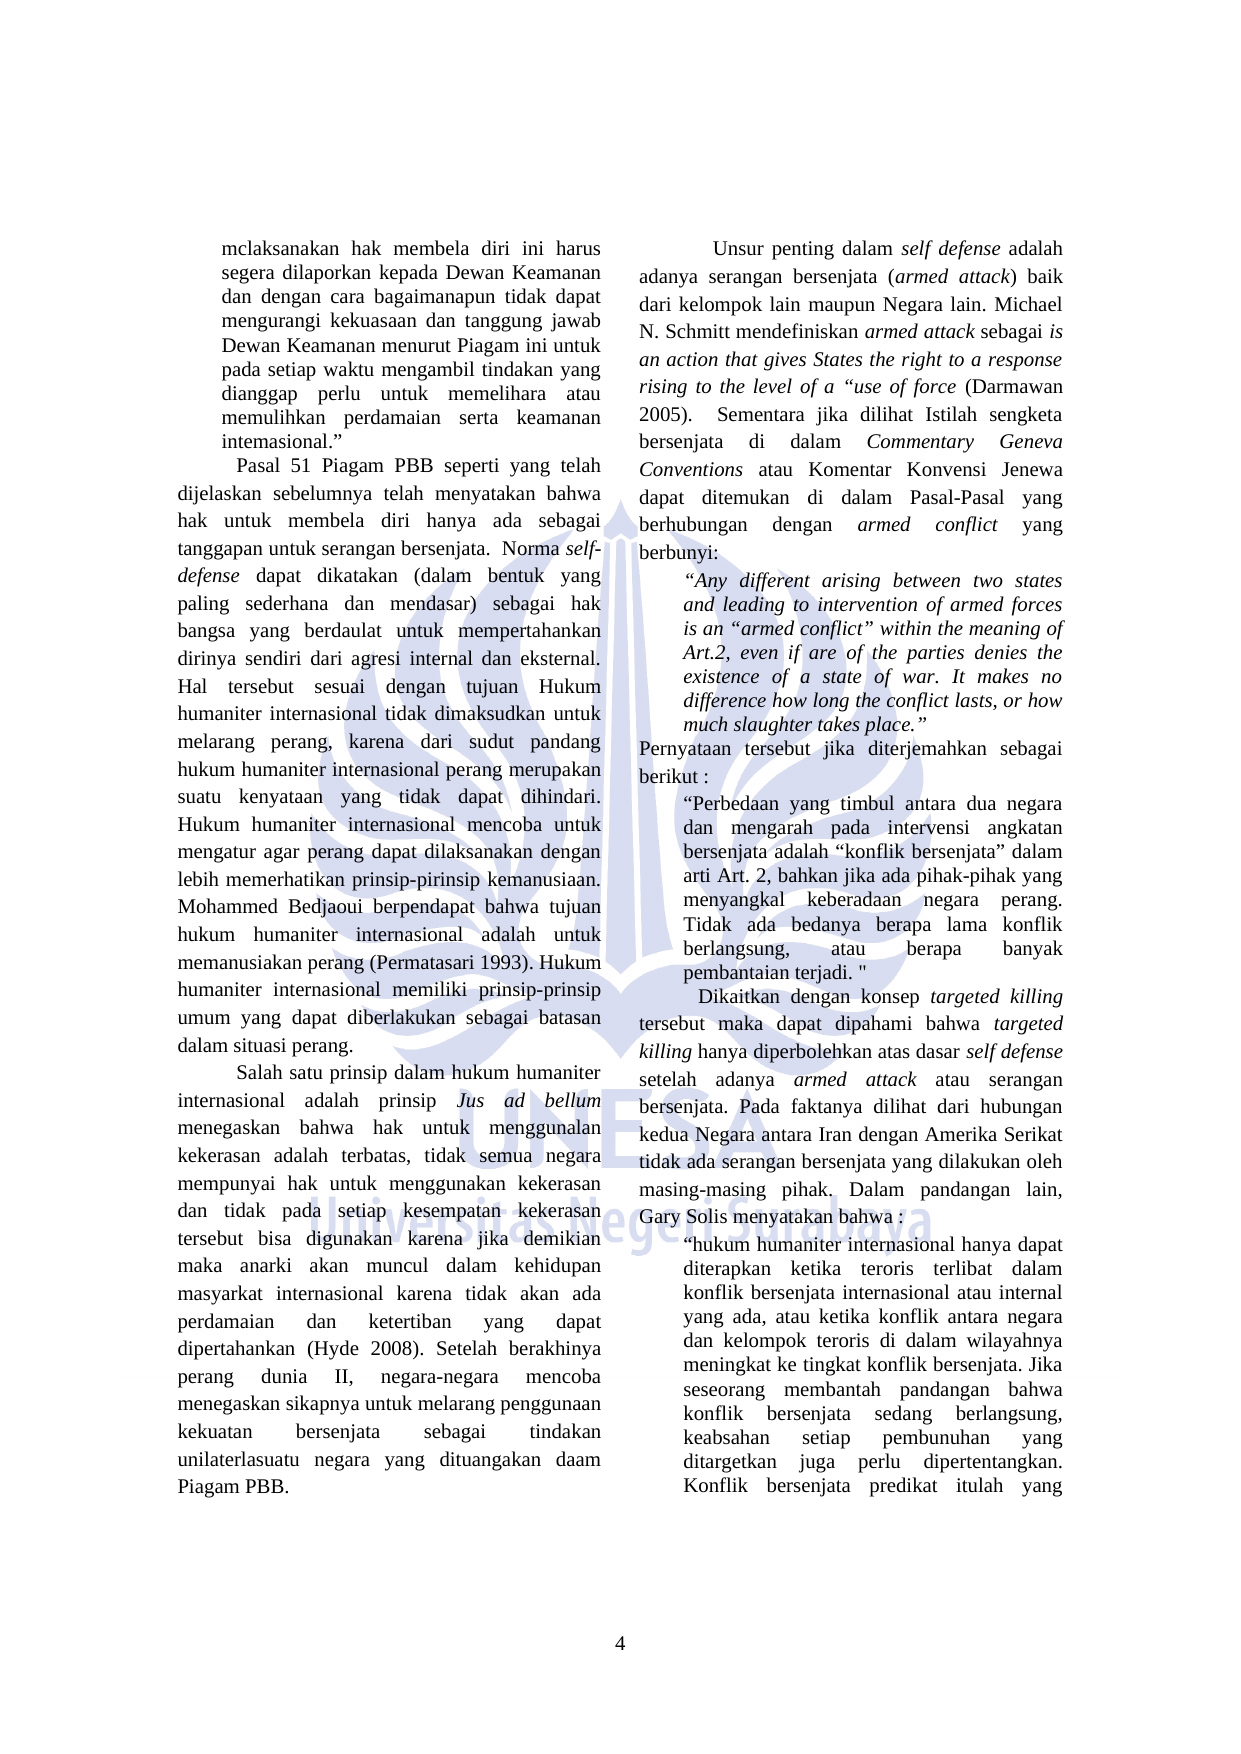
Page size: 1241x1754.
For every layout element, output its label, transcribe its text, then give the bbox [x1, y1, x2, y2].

text Pernyataan tersebut jika diterjemahkan sebagai berikut : [639, 736, 1063, 788]
text “Perbedaan yang timbul antara dua negara dan mengarah pada intervensi angkatan bersenjata adalah “konflik bersenjata” dalam arti Art. 2, bahkan jika ada pihak-pihak yang menyangkal keberadaan negara perang. Tidak ada bedanya berapa lama konflik berlangsung, atau berapa banyak pembantaian terjadi. " [683, 791, 1063, 984]
text Salah satu prinsip dalam hukum humaniter internasional adalah prinsip Jus ad bellum menegaskan bahwa hak untuk menggunalan kekerasan adalah terbatas, tidak semua negara mempunyai hak untuk menggunakan kekerasan dan tidak pada setiap kesempatan kekerasan tersebut bisa digunakan karena jika demikian maka anarki akan muncul dalam kehidupan masyarkat internasional karena tidak akan ada perdamaian dan ketertiban yang dapat dipertahankan (Hyde 2008). Setelah berakhinya perang dunia II, negara-negara mencoba menegaskan sikapnya untuk melarang penggunaan kekuatan bersenjata sebagai tindakan unilaterlasuatu negara yang dituangakan daam Piagam PBB. [177, 1060, 601, 1498]
text Pasal 51 Piagam PBB seperti yang telah dijelaskan sebelumnya telah menyatakan bahwa hak untuk membela diri hanya ada sebagai tanggapan untuk serangan bersenjata. Norma self-defense dapat dikatakan (dalam bentuk yang paling sederhana dan mendasar) sebagai hak bangsa yang berdaulat untuk mempertahankan dirinya sendiri dari agresi internal dan eksternal. Hal tersebut sesuai dengan tujuan Hukum humaniter internasional tidak dimaksudkan untuk melarang perang, karena dari sudut pandang hukum humaniter internasional perang merupakan suatu kenyataan yang tidak dapat dihindari. Hukum humaniter internasional mencoba untuk mengatur agar perang dapat dilaksanakan dengan lebih memerhatikan prinsip-pirinsip kemanusiaan. Mohammed Bedjaoui berpendapat bahwa tujuan hukum humaniter internasional adalah untuk memanusiakan perang (Permatasari 1993). Hukum humaniter internasional memiliki prinsip-prinsip umum yang dapat diberlakukan sebagai batasan dalam situasi perang. [177, 453, 601, 1057]
text Dikaitkan dengan konsep targeted killing tersebut maka dapat dipahami bahwa targeted killing hanya diperbolehkan atas dasar self defense setelah adanya armed attack atau serangan bersenjata. Pada faktanya dilihat dari hubungan kedua Negara antara Iran dengan Amerika Serikat tidak ada serangan bersenjata yang dilakukan oleh masing-masing pihak. Dalam pandangan lain, Gary Solis menyatakan bahwa : [639, 984, 1063, 1228]
text Unsur penting dalam self defense adalah adanya serangan bersenjata (armed attack) baik dari kelompok lain maupun Negara lain. Michael N. Schmitt mendefiniskan armed attack sebagai is an action that gives States the right to a response rising to the level of a “use of force (Darmawan 2005). Sementara jika dilihat Istilah sengketa bersenjata di dalam Commentary Geneva Conventions atau Komentar Konvensi Jenewa dapat ditemukan di dalam Pasal-Pasal yang berhubungan dengan armed conflict yang berbunyi: [639, 236, 1063, 564]
text “Any different arising between two states and leading to intervention of armed forces is an “armed conflict” within the meaning of Art.2, even if are of the parties denies the existence of a state of war. It makes no difference how long the conflict lasts, or how much slaughter takes place.” [683, 567, 1063, 736]
